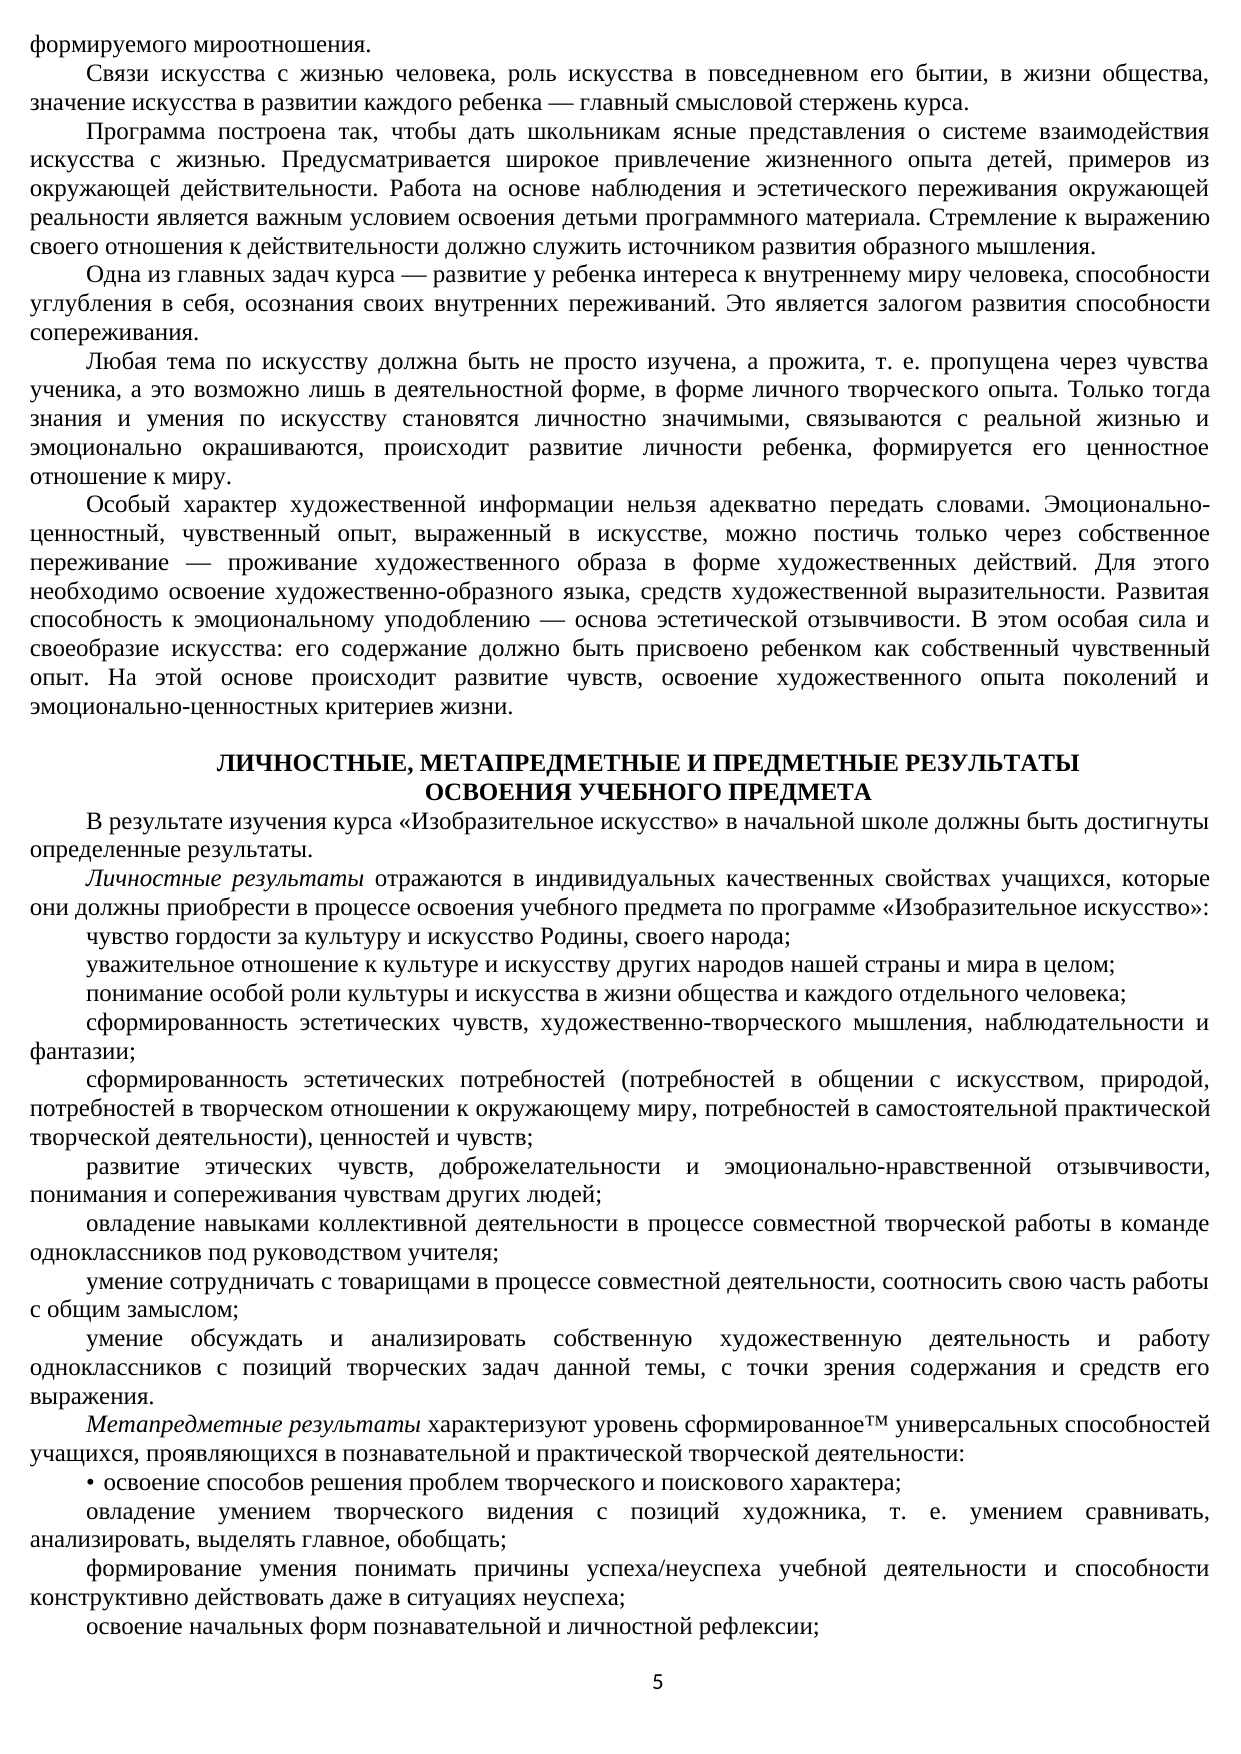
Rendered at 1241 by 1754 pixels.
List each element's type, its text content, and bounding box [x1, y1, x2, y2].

text Особый характер художественной информации нельзя адекватно передать словами. Эмоционально-ценностный, чувственный опыт, выраженный в искусстве, можно постичь только через собственное переживание — проживание художественного образа в форме художественных действий. Для этого необходимо освоение художественно-образного языка, средств художественной выразительности. Развитая способность к эмоциональному уподоблению — основа эстетической отзывчивости. В этом особая сила и своеобразие искусства: его содержание должно быть присвоено ребенком как собственный чувственный опыт. На этой основе происходит развитие чувств, освоение художественного опыта поколений и эмоционально-ценностных критериев жизни. [29, 489, 1211, 719]
text овладение навыками коллективной деятельности в процессе совместной творческой работы в команде одноклассников под руководством учителя; [29, 1208, 1211, 1266]
text ЛИЧНОСТНЫЕ, МЕТАПРЕДМЕТНЫЕ И ПРЕДМЕТНЫЕ РЕЗУЛЬТАТЫ [29, 748, 1211, 777]
text • освоение способов решения проблем творческого и поискового характера; [29, 1467, 1211, 1496]
text уважительное отношение к культуре и искусству других народов нашей страны и мира в целом; [29, 949, 1211, 978]
text чувство гордости за культуру и искусство Родины, своего народа; [29, 921, 1211, 949]
text овладение умением творческого видения с позиций художника, т. е. умением сравнивать, анализировать, выделять главное, обобщать; [29, 1496, 1211, 1553]
text Любая тема по искусству должна быть не просто изучена, а прожита, т. е. пропущена через чувства ученика, а это возможно лишь в деятельностной форме, в форме личного творческого опыта. Только тогда знания и умения по искусству становятся личностно значимыми, связываются с реальной жизнью и эмоционально окрашиваются, происходит развитие личности ребенка, формируется его ценностное отношение к миру. [29, 346, 1211, 489]
text развитие этических чувств, доброжелательности и эмоционально-нравственной отзывчивости, понимания и сопереживания чувствам других людей; [29, 1151, 1211, 1208]
text сформированность эстетических чувств, художественно-творческого мышления, наблюдательности и фантазии; [29, 1007, 1211, 1064]
text ОСВОЕНИЯ УЧЕБНОГО ПРЕДМЕТА [29, 777, 1211, 806]
text сформированность эстетических потребностей (потребностей в общении с искусством, природой, потребностей в творческом отношении к окружающему миру, потребностей в самостоятельной практической творческой деятельности), ценностей и чувств; [29, 1064, 1211, 1151]
text освоение начальных форм познавательной и личностной рефлексии; [29, 1611, 1211, 1639]
text Связи искусства с жизнью человека, роль искусства в повседневном его бытии, в жизни общества, значение искусства в развитии каждого ребенка — главный смысловой стержень курса. [29, 58, 1211, 116]
text Личностные результаты отражаются в индивидуальных качественных свойствах учащихся, которые они должны приобрести в процессе освоения учебного предмета по программе «Изобразительное искусство»: [29, 863, 1211, 921]
text Метапредметные результаты характеризуют уровень сформированное™ универсальных способностей учащихся, проявляющихся в познавательной и практической творческой деятельности: [29, 1409, 1211, 1467]
text формирование умения понимать причины успеха/неуспеха учебной деятельности и способности конструктивно действовать даже в ситуациях неуспеха; [29, 1553, 1211, 1611]
text Программа построена так, чтобы дать школьникам ясные представления о системе взаимодействия искусства с жизнью. Предусматривается широкое привлечение жизненного опыта детей, примеров из окружающей действительности. Работа на основе наблюдения и эстетического переживания окружающей реальности является важным условием освоения детьми программного материала. Стремление к выражению своего отношения к действительности должно служить источником развития образного мышления. [29, 116, 1211, 259]
text В результате изучения курса «Изобразительное искусство» в начальной школе должны быть достигнуты определенные результаты. [29, 806, 1211, 863]
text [29, 29, 1211, 58]
text умение обсуждать и анализировать собственную художественную деятельность и работу одноклассников с позиций творческих задач данной темы, с точки зрения содержания и средств его выражения. [29, 1323, 1211, 1409]
text понимание особой роли культуры и искусства в жизни общества и каждого отдельного человека; [29, 978, 1211, 1007]
text умение сотрудничать с товарищами в процессе совместной деятельности, соотносить свою часть работы с общим замыслом; [29, 1266, 1211, 1323]
text Одна из главных задач курса — развитие у ребенка интереса к внутреннему миру человека, способности углубления в себя, осознания своих внутренних переживаний. Это является залогом развития способности сопереживания. [29, 259, 1211, 346]
